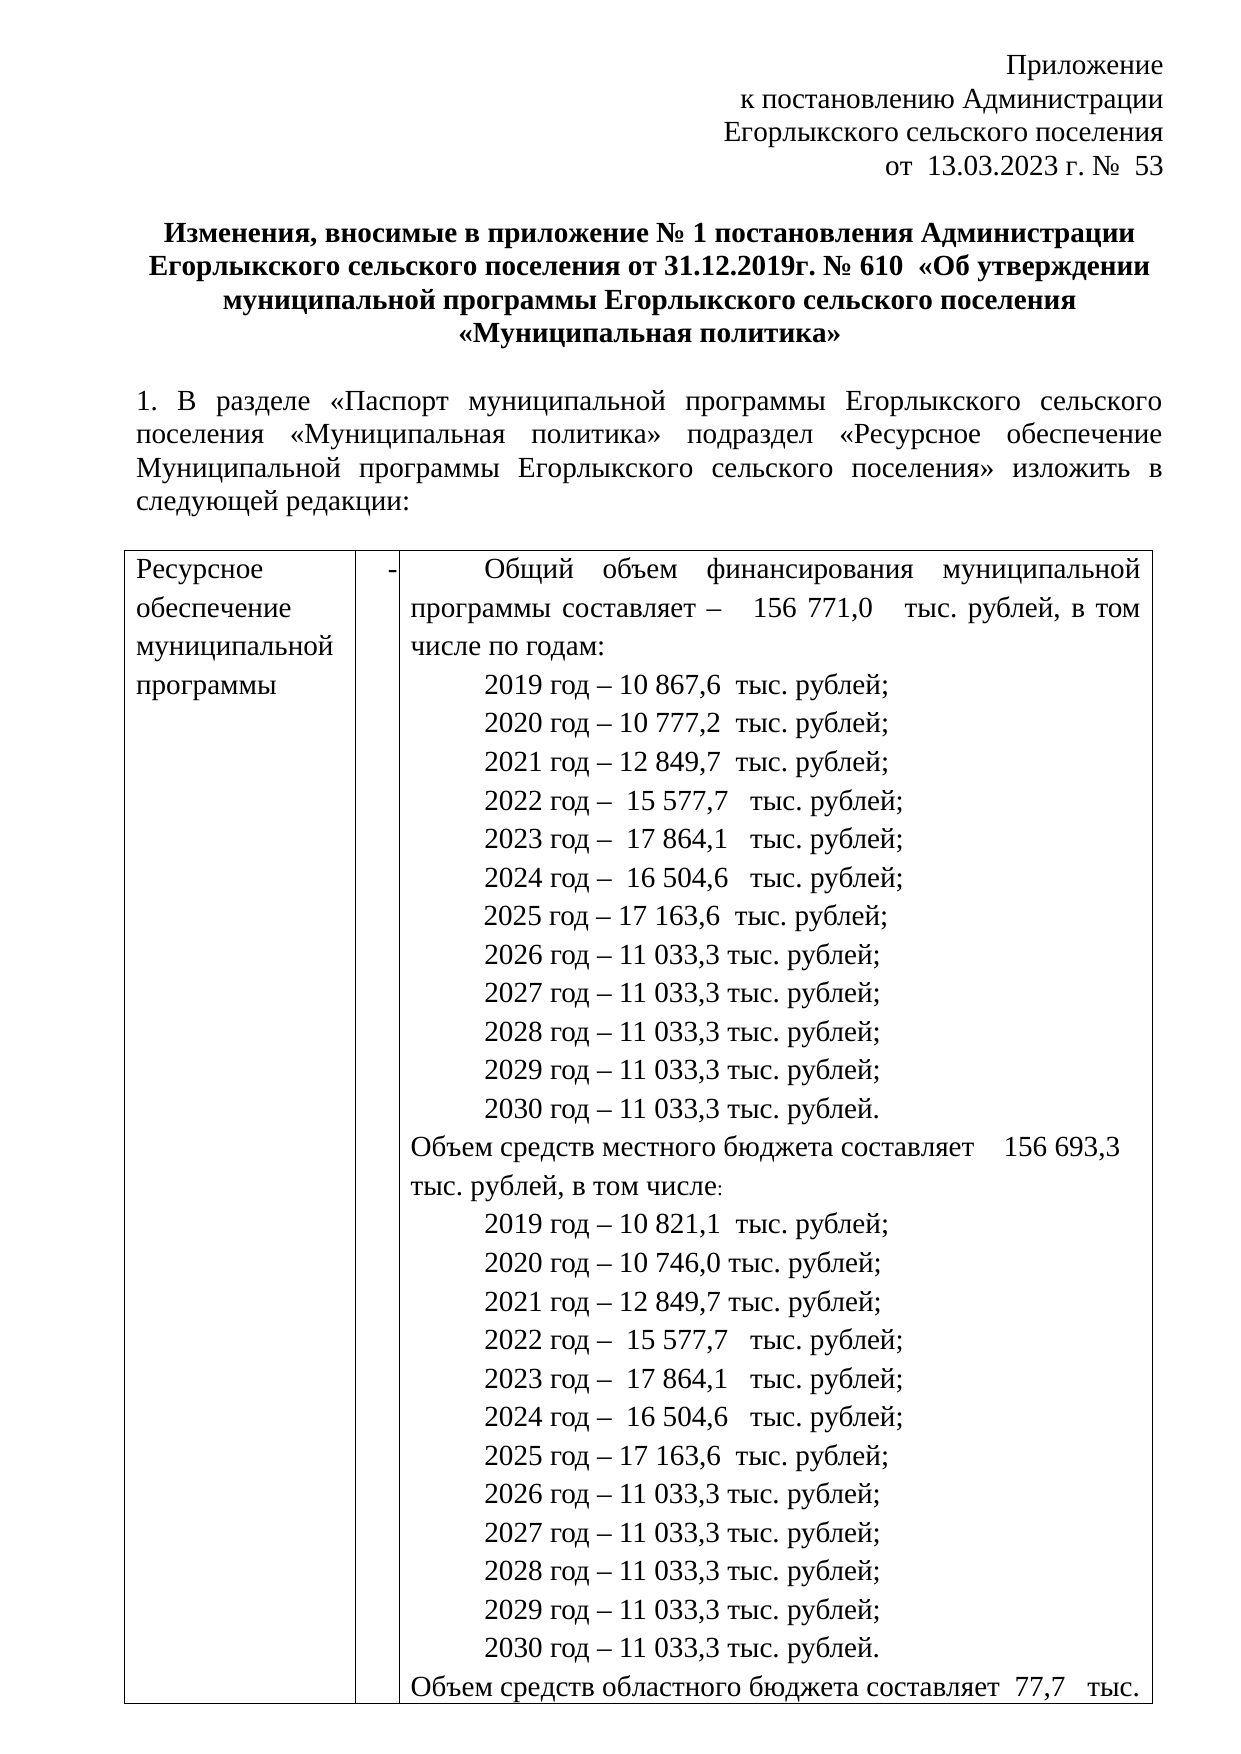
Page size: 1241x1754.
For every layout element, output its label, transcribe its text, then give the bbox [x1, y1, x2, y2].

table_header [125, 551, 355, 1703]
text Егорлыкского сельского поселения [136, 114, 1163, 148]
table_header - [356, 551, 399, 1703]
text к постановлению Администрации [136, 81, 1163, 114]
text 1. В разделе «Паспорт муниципальной программы Егорлыкского сельского поселения «Муниципальная политика» подраздел «Ресурсное обеспечение Муниципальной программы Егорлыкского сельского поселения» изложить в следующей редакции: [136, 383, 1163, 517]
text Приложение [653, 47, 1163, 81]
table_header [400, 551, 1152, 1703]
text от 13.03.2023 г. № 53 [136, 148, 1163, 181]
text Изменения, вносимые в приложение № 1 постановления Администрации Егорлыкского сельского поселения от 31.12.2019г. № 610 «Об утверждении муниципальной программы Егорлыкского сельского поселения «Муниципальная политика» [136, 215, 1163, 349]
